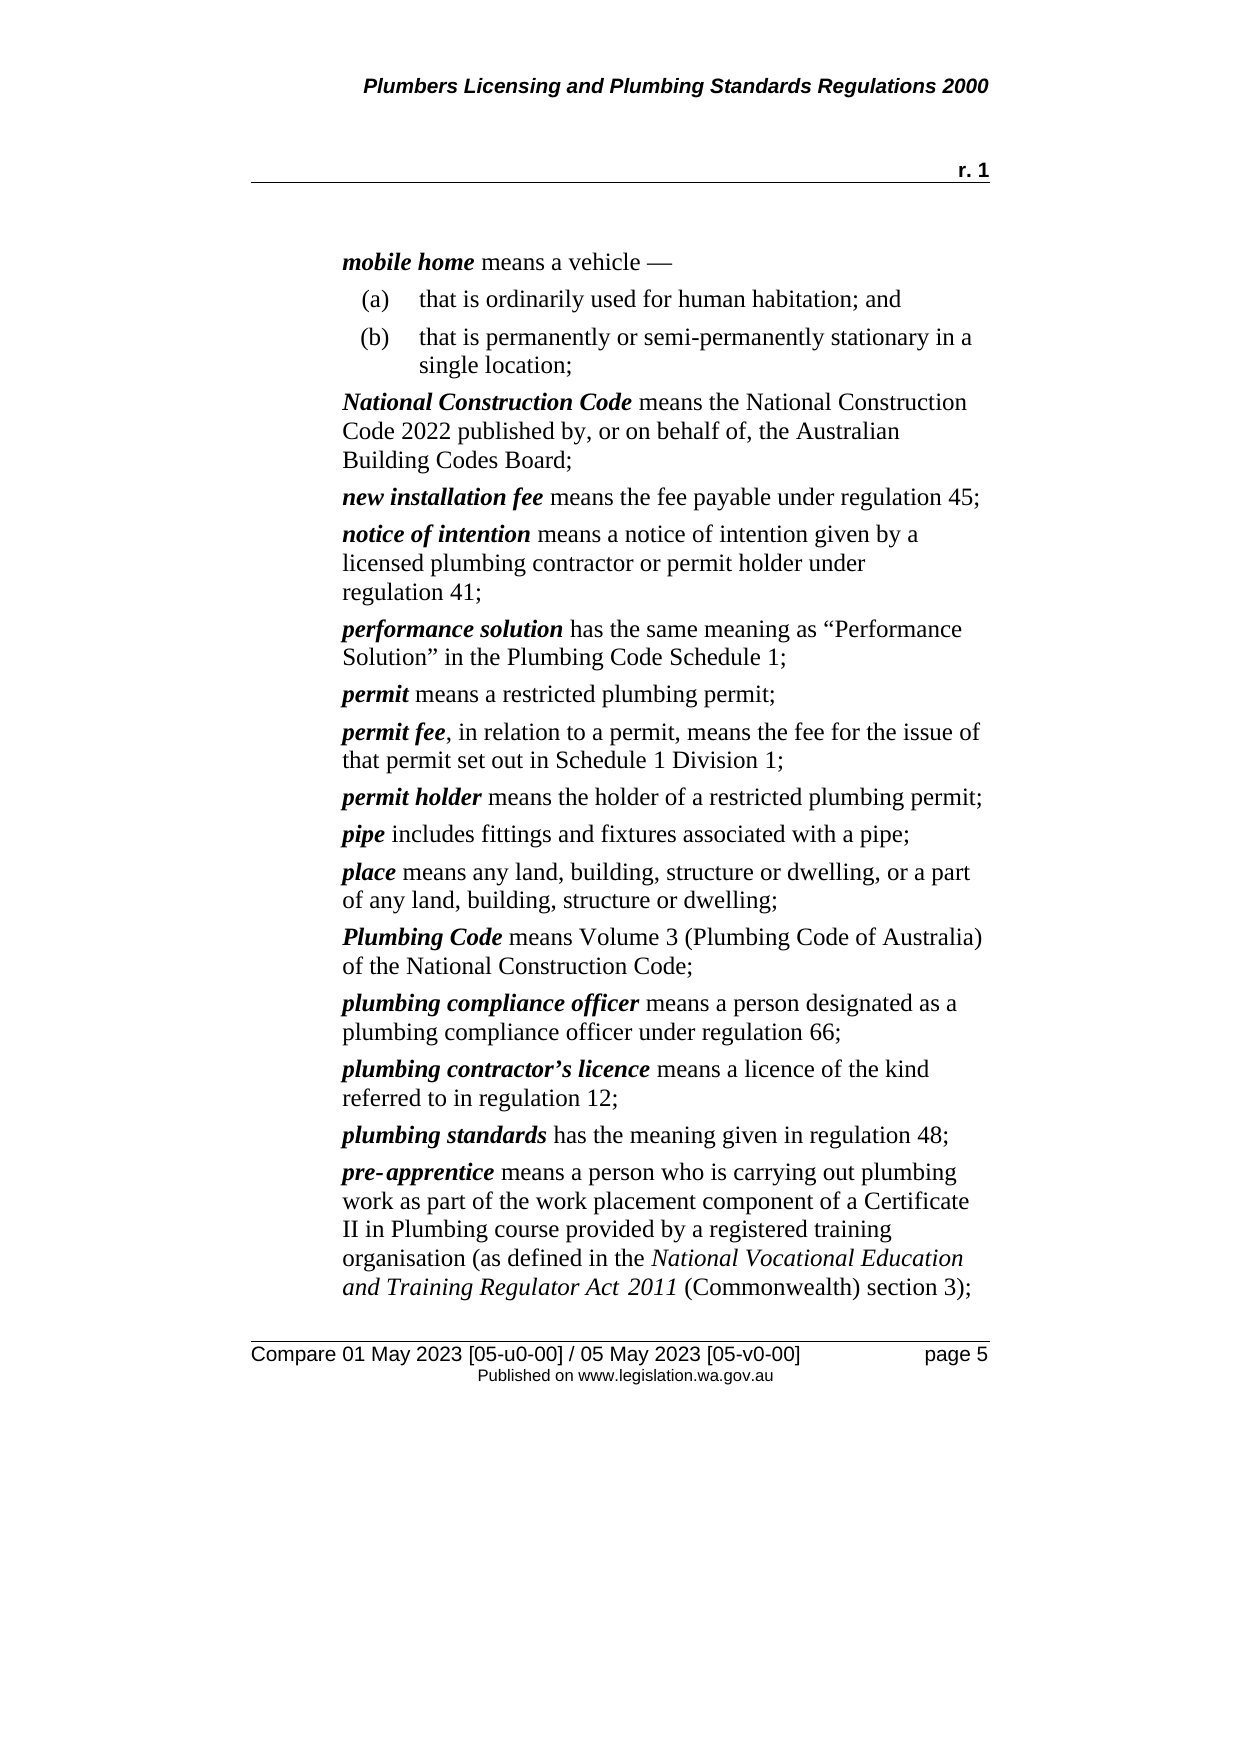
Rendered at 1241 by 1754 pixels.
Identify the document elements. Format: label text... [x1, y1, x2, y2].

text plumbing standards has the meaning given in regulation 48; [251, 1120, 990, 1149]
text permit fee, in relation to a permit, means the fee for the issue of that permit set out in Schedule 1 Division 1; [251, 717, 990, 774]
text new installation fee means the fee payable under regulation 45; [251, 482, 990, 511]
text (b) that is permanently or semi-permanently stationary in a single location; [251, 322, 990, 379]
text permit means a restricted plumbing permit; [251, 679, 990, 708]
text pipe includes fittings and fixtures associated with a pipe; [251, 819, 990, 848]
text plumbing contractor’s licence means a licence of the kind referred to in regulation 12; [251, 1054, 990, 1112]
text pre-apprentice means a person who is carrying out plumbing work as part of the work placement component of a Certificate II in Plumbing course provided by a registered training organisation (as defined in the National Vocational Education and Training Regulator Act 2011 (Commonwealth) section 3); [251, 1157, 990, 1301]
text notice of intention means a notice of intention given by a licensed plumbing contractor or permit holder under regulation 41; [251, 519, 990, 605]
text plumbing compliance officer means a person designated as a plumbing compliance officer under regulation 66; [251, 988, 990, 1046]
text place means any land, building, structure or dwelling, or a part of any land, building, structure or dwelling; [251, 857, 990, 914]
text National Construction Code means the National Construction Code 2022 published by, or on behalf of, the Australian Building Codes Board; [251, 387, 990, 474]
text performance solution has the same meaning as “Performance Solution” in the Plumbing Code Schedule 1; [251, 614, 990, 671]
text permit holder means the holder of a restricted plumbing permit; [251, 782, 990, 811]
text mobile home means a vehicle — [251, 247, 990, 276]
text (a) that is ordinarily used for human habitation; and [251, 284, 990, 313]
text Plumbing Code means Volume 3 (Plumbing Code of Australia) of the National Construction Code; [251, 922, 990, 980]
